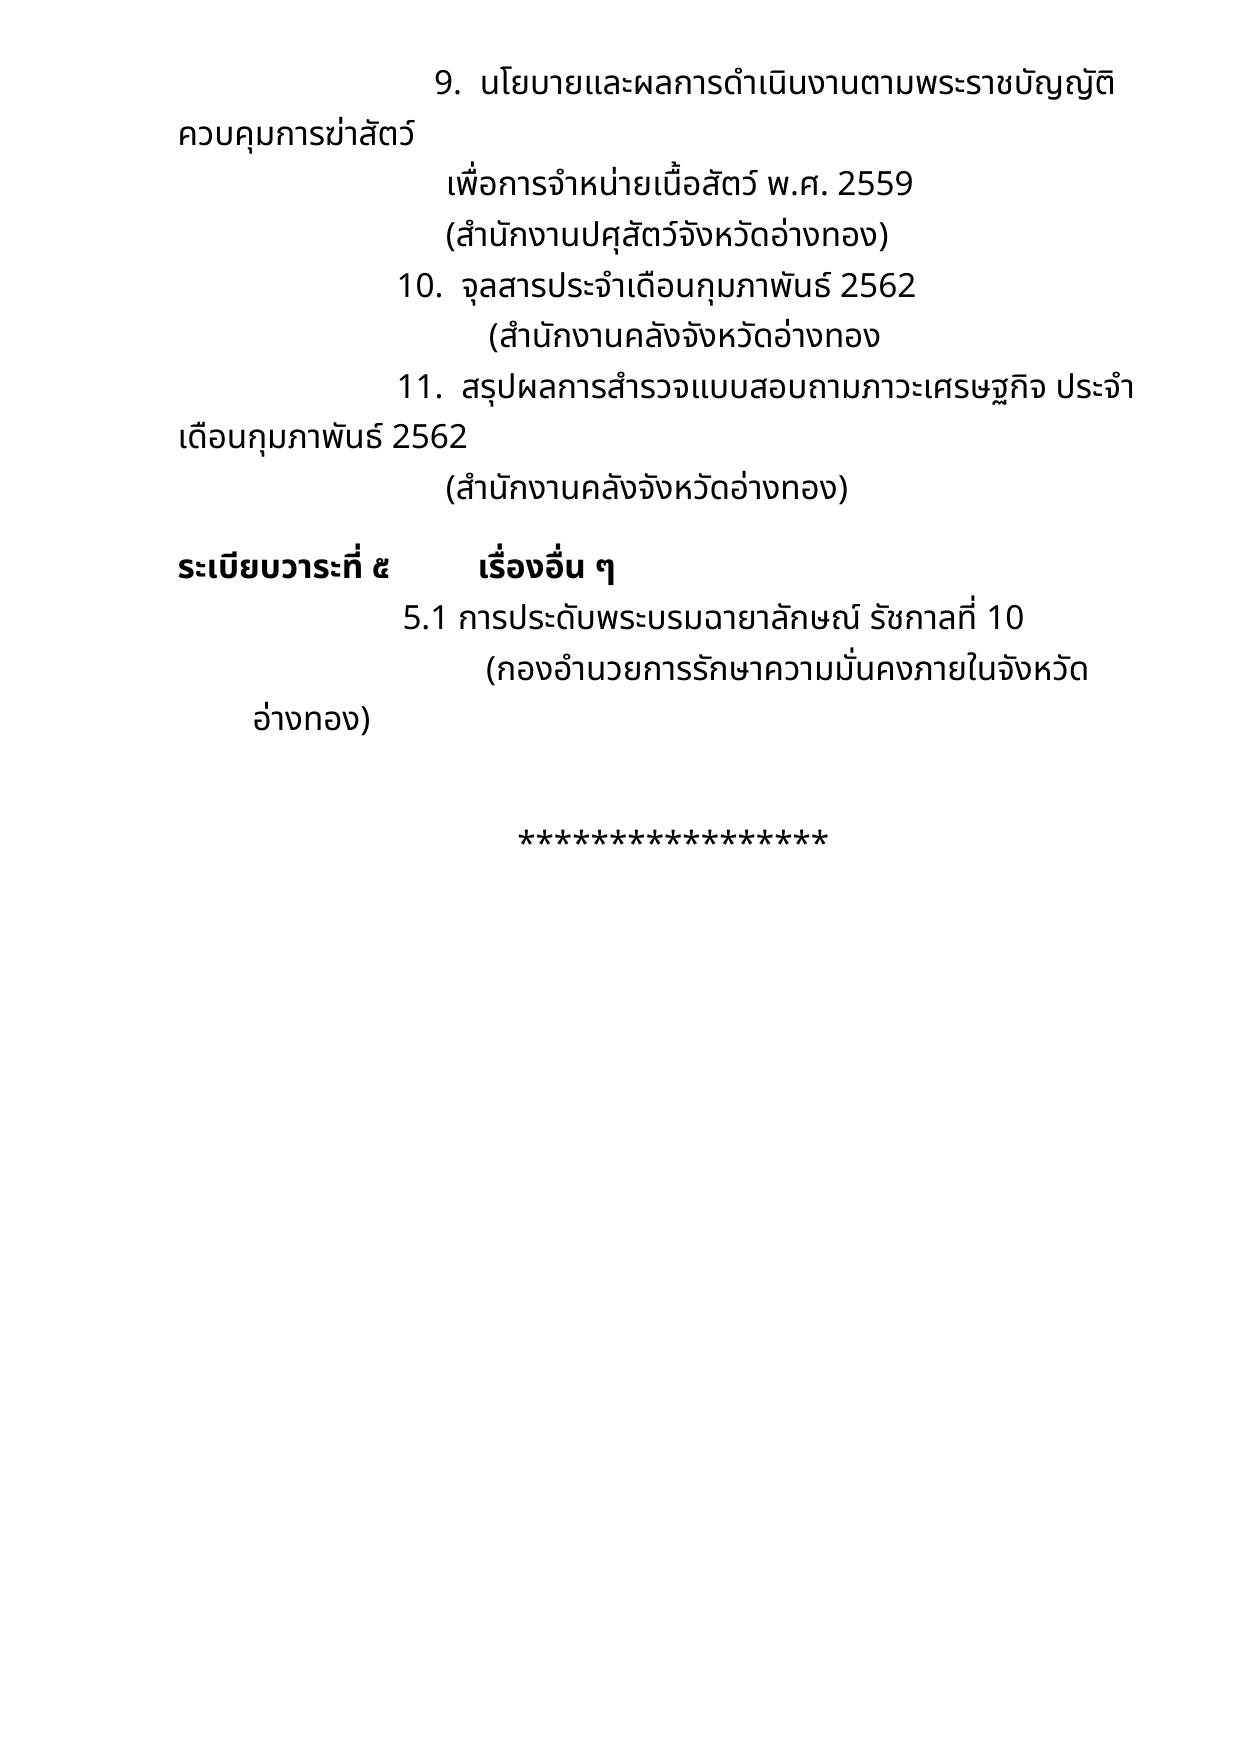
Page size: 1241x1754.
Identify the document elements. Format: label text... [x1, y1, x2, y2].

text ระเบียบวาระที่ ๕ เรื่องอื่น ๆ 5.1 การประดับพระบรมฉายาลักษณ์ รัชกาลที่ 10 (กองอำนวยการรักษาความมั่นคงภายในจังหวัดอ่างทอง) [177, 543, 1169, 746]
text 9. นโยบายและผลการดำเนินงานตามพระราชบัญญัติควบคุมการฆ่าสัตว์ เพื่อการจำหน่ายเนื้อสัตว์ พ.ศ. 2559 (สำนักงานปศุสัตว์จังหวัดอ่างทอง) [177, 59, 1169, 261]
text ***************** [177, 820, 1169, 865]
text 10. จุลสารประจำเดือนกุมภาพันธ์ 2562 (สำนักงานคลังจังหวัดอ่างทอง 11. สรุปผลการสำรวจแบบสอบถามภาวะเศรษฐกิจ ประจำเดือนกุมภาพันธ์ 2562 (สำนักงานคลังจังหวัดอ่างทอง) [177, 261, 1169, 514]
